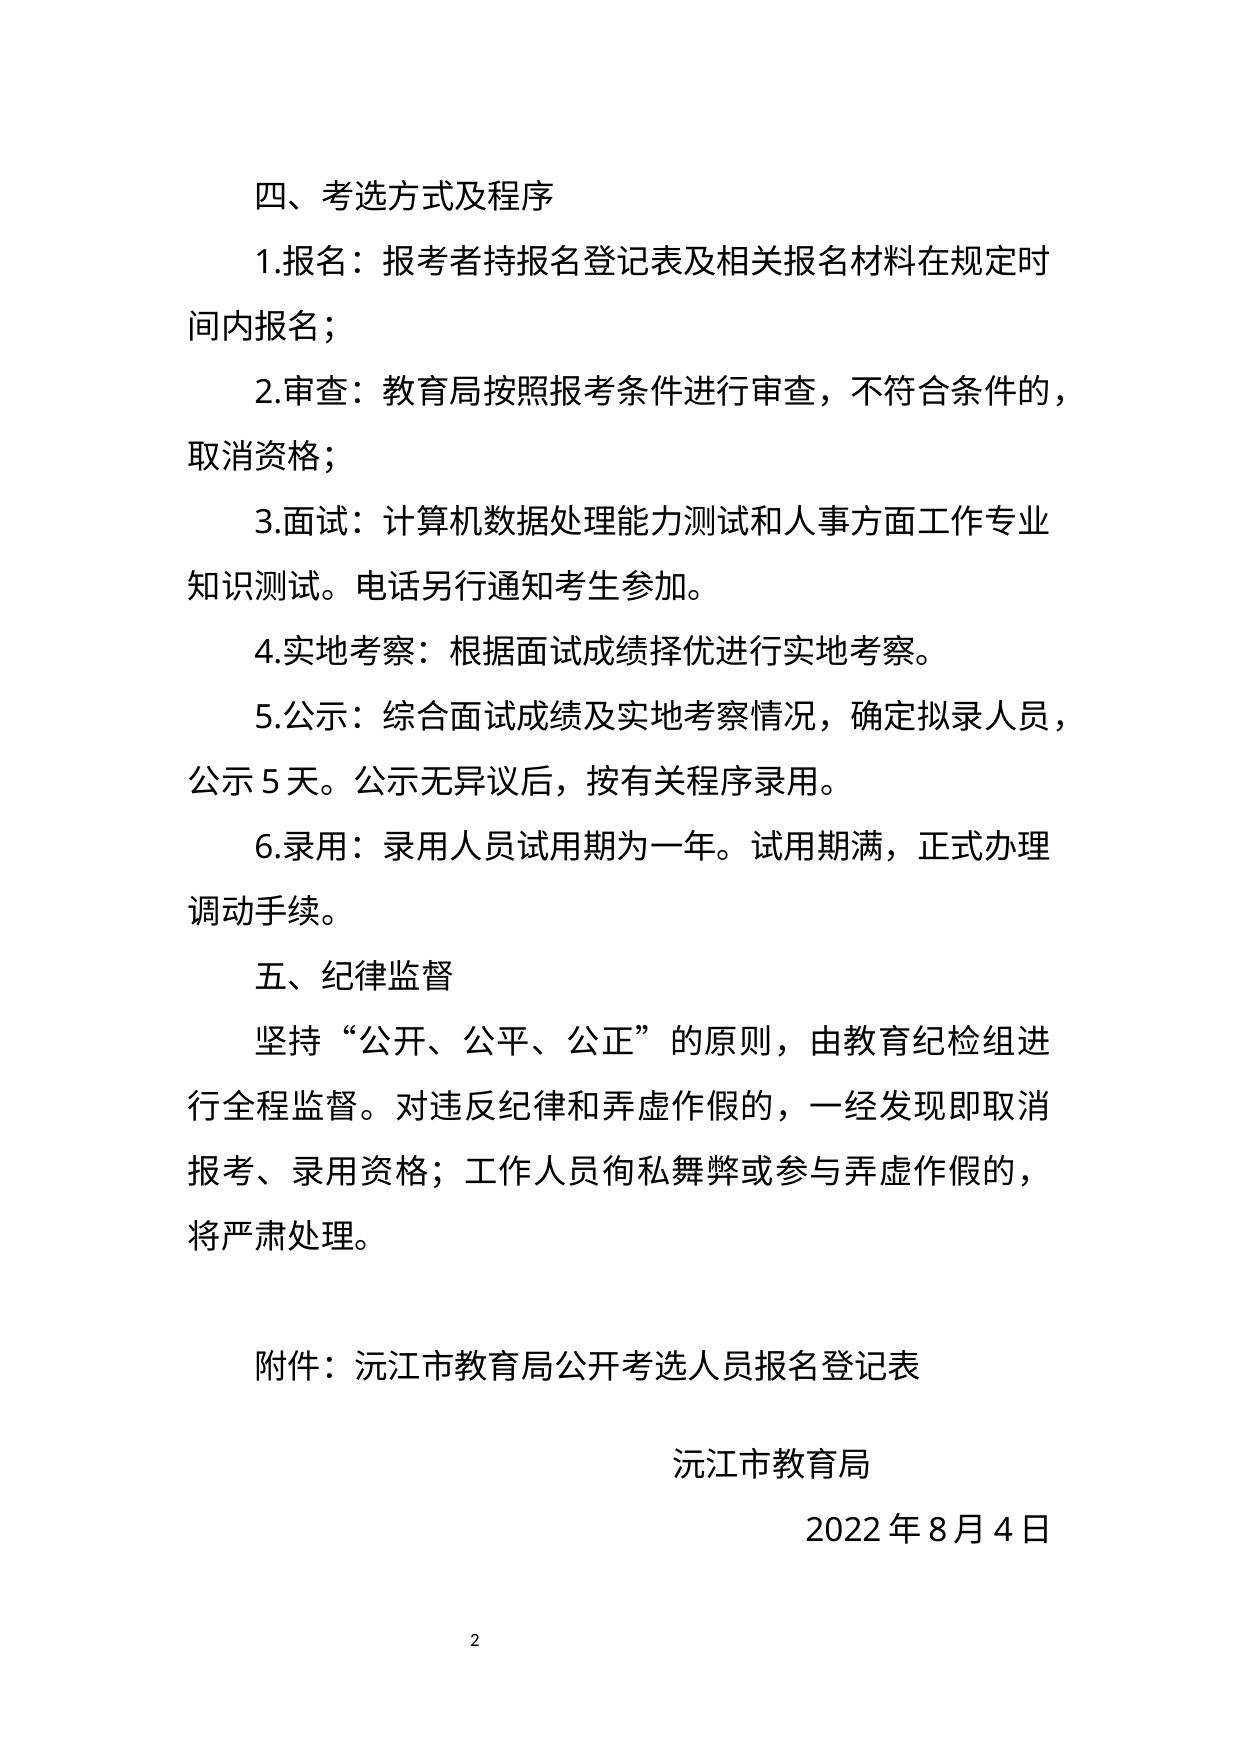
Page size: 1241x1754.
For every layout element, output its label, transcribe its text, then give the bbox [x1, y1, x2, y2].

text 坚持“公开、公平、公正”的原则，由教育纪检组进行全程监督。对违反纪律和弄虚作假的，一经发现即取消报考、录用资格；工作人员徇私舞弊或参与弄虚作假的，将严肃处理。 [187, 1007, 1053, 1267]
text 附件：沅江市教育局公开考选人员报名登记表 [187, 1332, 1053, 1397]
text 4.实地考察：根据面试成绩择优进行实地考察。 [187, 617, 1053, 682]
text 2.审查：教育局按照报考条件进行审查，不符合条件的，取消资格； [187, 357, 1053, 487]
text 沅江市教育局 [187, 1429, 1053, 1494]
text 2022年8月4日 [187, 1494, 1053, 1559]
text 四、考选方式及程序 [187, 162, 1053, 227]
text 6.录用：录用人员试用期为一年。试用期满，正式办理调动手续。 [187, 812, 1053, 942]
text 5.公示：综合面试成绩及实地考察情况，确定拟录人员，公示5天。公示无异议后，按有关程序录用。 [187, 682, 1053, 812]
text 1.报名：报考者持报名登记表及相关报名材料在规定时间内报名； [187, 227, 1053, 357]
text 五、纪律监督 [187, 942, 1053, 1007]
text 3.面试：计算机数据处理能力测试和人事方面工作专业知识测试。电话另行通知考生参加。 [187, 487, 1053, 617]
